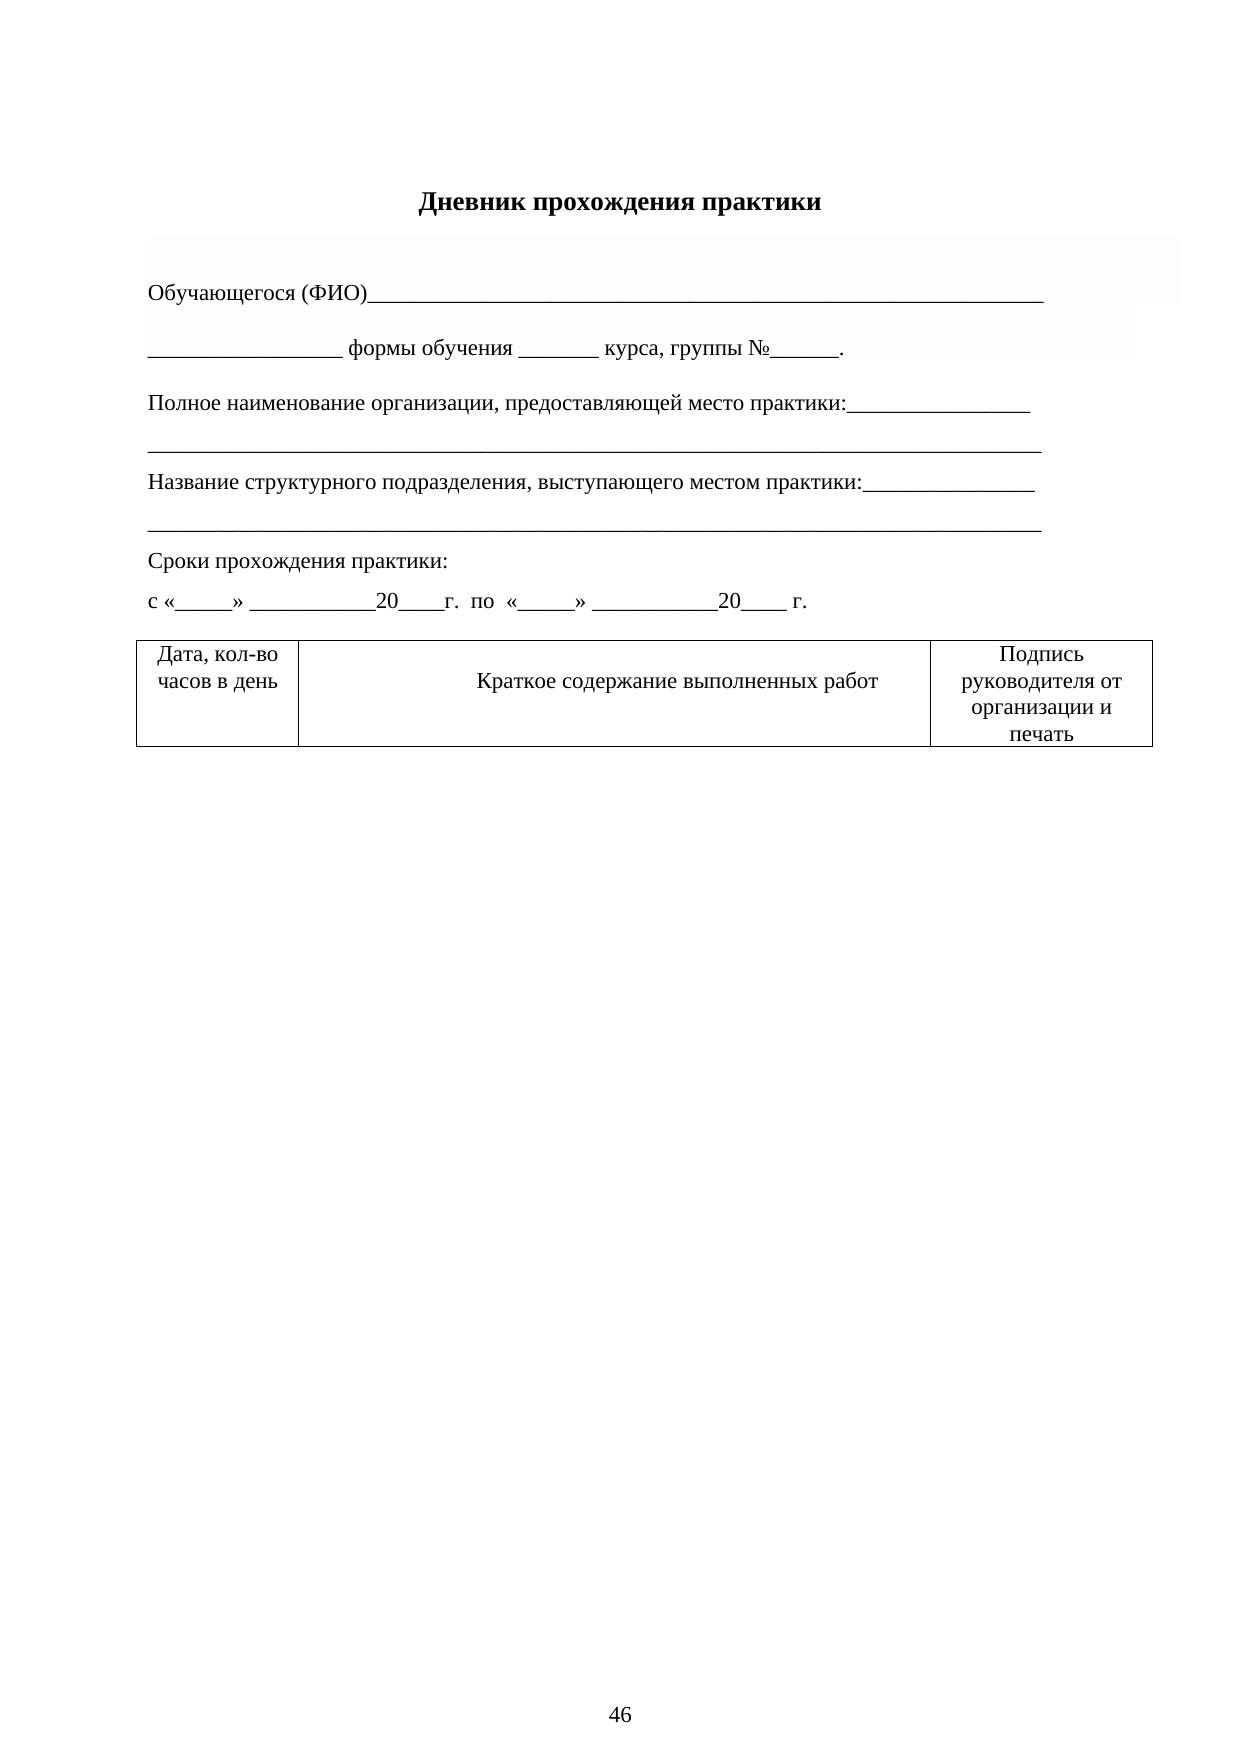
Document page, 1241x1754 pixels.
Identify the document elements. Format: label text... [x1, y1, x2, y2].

text Сроки прохождения практики: [148, 547, 1137, 574]
text Обучающегося (ФИО)___________________________________________________________ [148, 279, 1181, 306]
text Дневник прохождения практики [148, 184, 1092, 216]
table_header Краткое содержание выполненных работ [299, 641, 930, 746]
text Полное наименование организации, предоставляющей место практики:________________ [148, 389, 1137, 416]
text _________________ формы обучения _______ курса, группы №______. [148, 334, 1137, 361]
table_header Подпись руководителя от организации и печать [931, 641, 1152, 746]
text ______________________________________________________________________________ [148, 508, 1137, 534]
text ______________________________________________________________________________ [148, 429, 1137, 455]
table_header Дата, кол-во часов в день [137, 641, 298, 746]
text Название структурного подразделения, выступающего местом практики:_______________ [148, 468, 1137, 495]
text с «_____» ___________20____г. по «_____» ___________20____ г. [148, 587, 1137, 613]
